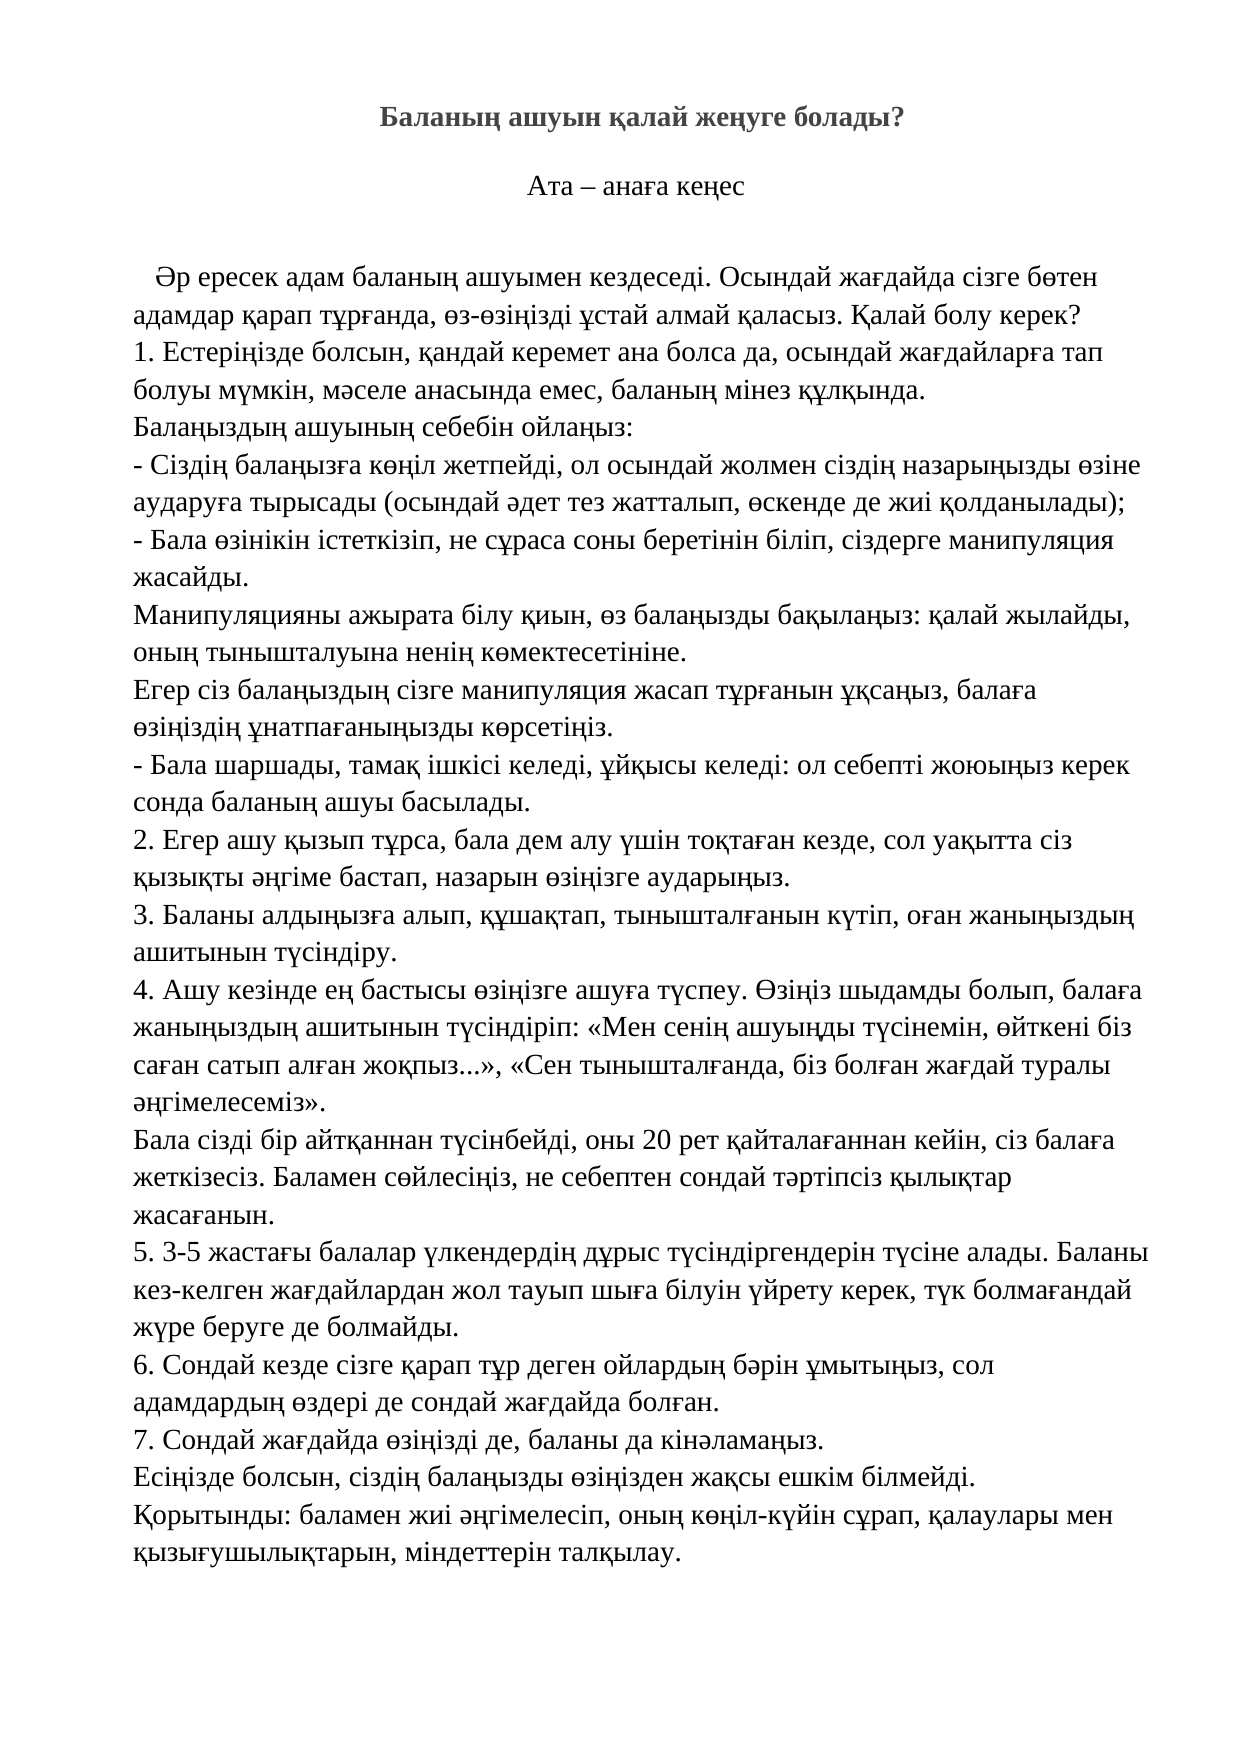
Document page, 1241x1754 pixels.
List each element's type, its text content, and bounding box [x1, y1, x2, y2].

text Баланың ашуын қалай жеңуге болады? [133, 89, 1152, 132]
text Ата – анаға кеңес [133, 164, 1152, 239]
text Әр ересек адам баланың ашуымен кездеседі. Осындай жағдайда сізге бөтен адамдар қарап тұрғанда, өз-өзіңізді ұстай алмай қаласыз. Қалай болу керек? 1. Естеріңізде болсын, қандай керемет ана болса да, осындай жағдайларға тап болуы мүмкін, мәселе анасында емес, баланың мінез құлқында. Балаңыздың ашуының себебін ойлаңыз: - Сіздің балаңызға көңіл жетпейді, ол осындай жолмен сіздің назарыңызды өзіне аударуға тырысады (осындай әдет тез жатталып, өскенде де жиі қолданылады); - Бала өзінікін істеткізіп, не сұраса соны беретінін біліп, сіздерге манипуляция жасайды. Манипуляцияны ажырата білу қиын, өз балаңызды бақылаңыз: қалай жылайды, оның тынышталуына ненің көмектесетініне. Егер сіз балаңыздың сізге манипуляция жасап тұрғанын ұқсаңыз, балаға өзіңіздің ұнатпағаныңызды көрсетіңіз. - Бала шаршады, тамақ ішкісі келеді, ұйқысы келеді: ол себепті жоюыңыз керек сонда баланың ашуы басылады. 2. Егер ашу қызып тұрса, бала дем алу үшін тоқтаған кезде, сол уақытта сіз қызықты әңгіме бастап, назарын өзіңізге аударыңыз. 3. Баланы алдыңызға алып, құшақтап, тынышталғанын күтіп, оған жаныңыздың ашитынын түсіндіру. 4. Ашу кезінде ең бастысы өзіңізге ашуға түспеу. Өзіңіз шыдамды болып, балаға жаныңыздың ашитынын түсіндіріп: «Мен сенің ашуыңды түсінемін, өйткені біз саған сатып алған жоқпыз...», «Сен тынышталғанда, біз болған жағдай туралы әңгімелесеміз». Бала сізді бір айтқаннан түсінбейді, оны 20 рет қайталағаннан кейін, сіз балаға жеткізесіз. Баламен сөйлесіңіз, не себептен сондай тәртіпсіз қылықтар жасағанын. 5. 3-5 жастағы балалар үлкендердің дұрыс түсіндіргендерін түсіне алады. Баланы кез-келген жағдайлардан жол тауып шыға білуін үйрету керек, түк болмағандай жүре беруге де болмайды. 6. Сондай кезде сізге қарап тұр деген ойлардың бәрін ұмытыңыз, сол адамдардың өздері де сондай жағдайда болған. 7. Сондай жағдайда өзіңізді де, баланы да кінәламаңыз. Есіңізде болсын, сіздің балаңызды өзіңізден жақсы ешкім білмейді. Қорытынды: баламен жиі әңгімелесіп, оның көңіл-күйін сұрап, қалаулары мен қызығушылықтарын, міндеттерін талқылау. [133, 255, 1152, 1568]
